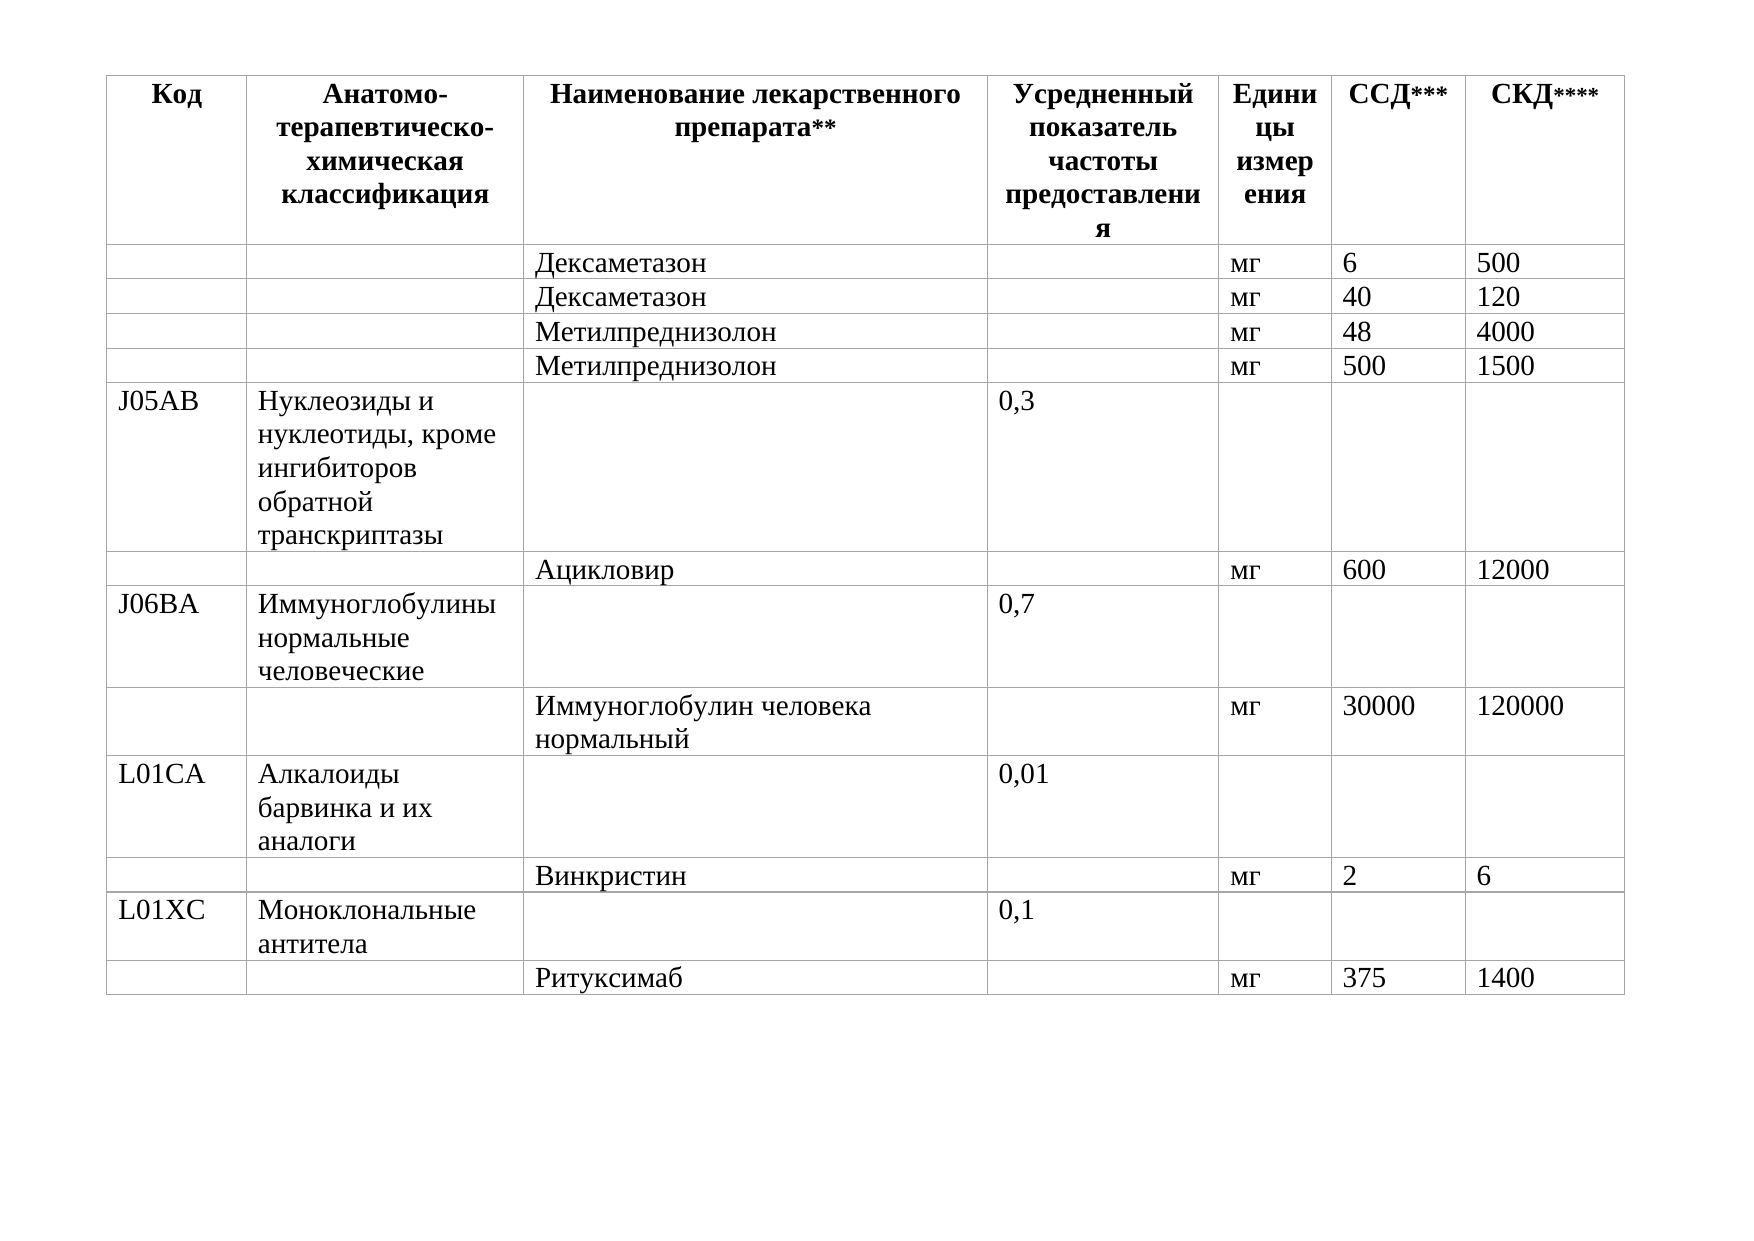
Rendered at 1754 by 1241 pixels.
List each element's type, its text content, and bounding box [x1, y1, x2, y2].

table_cell Алкалоиды барвинка и их аналоги [247, 756, 523, 857]
table_cell Ацикловир [524, 552, 987, 585]
table_cell 500 [1466, 245, 1624, 278]
table_cell [988, 314, 1218, 347]
table_cell 48 [1332, 314, 1465, 347]
table_cell [1466, 756, 1624, 857]
table_cell [1219, 383, 1331, 551]
table_cell [247, 349, 523, 382]
table_cell [247, 245, 523, 278]
table_cell [524, 893, 987, 959]
table_cell 120000 [1466, 688, 1624, 755]
table_cell [524, 383, 987, 551]
table_cell 0,7 [988, 586, 1218, 687]
table_cell [247, 552, 523, 585]
table_cell мг [1219, 279, 1331, 313]
table_cell [988, 688, 1218, 755]
table_cell [107, 858, 246, 891]
table_cell [524, 756, 987, 857]
table_cell Ритуксимаб [524, 961, 987, 994]
table_cell [107, 245, 246, 278]
table_cell [1332, 586, 1465, 687]
table_cell 30000 [1332, 688, 1465, 755]
table_header Наименование лекарственного препарата** [524, 76, 987, 244]
table_cell [247, 314, 523, 347]
table_cell [1219, 586, 1331, 687]
table_cell 0,3 [988, 383, 1218, 551]
table_cell [247, 279, 523, 313]
table_cell 0,1 [988, 893, 1218, 959]
table_cell мг [1219, 552, 1331, 585]
table_header Код [107, 76, 246, 244]
table_cell мг [1219, 688, 1331, 755]
table_header ССД*** [1332, 76, 1465, 244]
table_cell мг [1219, 961, 1331, 994]
table_header Единицы измерения [1219, 76, 1331, 244]
table_cell [247, 961, 523, 994]
table_cell мг [1219, 858, 1331, 891]
table_cell 6 [1466, 858, 1624, 891]
table_cell 375 [1332, 961, 1465, 994]
table_cell 0,01 [988, 756, 1218, 857]
table_cell [988, 552, 1218, 585]
table_cell [988, 858, 1218, 891]
table_cell J06BA [107, 586, 246, 687]
table_cell Иммуноглобулин человека нормальный [524, 688, 987, 755]
table_cell [524, 586, 987, 687]
table_cell [107, 688, 246, 755]
table_cell 120 [1466, 279, 1624, 313]
table_header Усредненный показатель частоты предоставления [988, 76, 1218, 244]
table_cell 600 [1332, 552, 1465, 585]
table_cell [107, 314, 246, 347]
table_cell Моноклональные антитела [247, 893, 523, 959]
table_cell Иммуноглобулины нормальные человеческие [247, 586, 523, 687]
table_cell [988, 245, 1218, 278]
table_cell [107, 279, 246, 313]
table_cell 2 [1332, 858, 1465, 891]
table_cell Дексаметазон [524, 279, 987, 313]
table_cell [1219, 893, 1331, 959]
table_cell 40 [1332, 279, 1465, 313]
table_cell [988, 279, 1218, 313]
table_cell 500 [1332, 349, 1465, 382]
table_cell [988, 961, 1218, 994]
table_cell 6 [1332, 245, 1465, 278]
table_cell 12000 [1466, 552, 1624, 585]
table_cell [1466, 893, 1624, 959]
table_cell J05AB [107, 383, 246, 551]
table_cell [988, 349, 1218, 382]
table_cell [1466, 383, 1624, 551]
table_cell [1219, 756, 1331, 857]
table_cell [1332, 893, 1465, 959]
table_cell мг [1219, 349, 1331, 382]
table_cell 1400 [1466, 961, 1624, 994]
table_header Анатомо-терапевтическо-химическая классификация [247, 76, 523, 244]
table_cell [107, 349, 246, 382]
table_cell [1332, 383, 1465, 551]
table_cell [107, 552, 246, 585]
table_cell L01XC [107, 893, 246, 959]
table_cell [107, 961, 246, 994]
table_cell [1466, 586, 1624, 687]
table_cell [247, 858, 523, 891]
table_cell Метилпреднизолон [524, 314, 987, 347]
table_cell [1332, 756, 1465, 857]
table_header СКД**** [1466, 76, 1624, 244]
table_cell Дексаметазон [524, 245, 987, 278]
table_cell Нуклеозиды и нуклеотиды, кроме ингибиторов обратной транскриптазы [247, 383, 523, 551]
table_cell [247, 688, 523, 755]
table_cell Винкристин [524, 858, 987, 891]
table_cell 4000 [1466, 314, 1624, 347]
table_cell мг [1219, 314, 1331, 347]
table_cell 1500 [1466, 349, 1624, 382]
table_cell L01CA [107, 756, 246, 857]
table_cell мг [1219, 245, 1331, 278]
table_cell Метилпреднизолон [524, 349, 987, 382]
